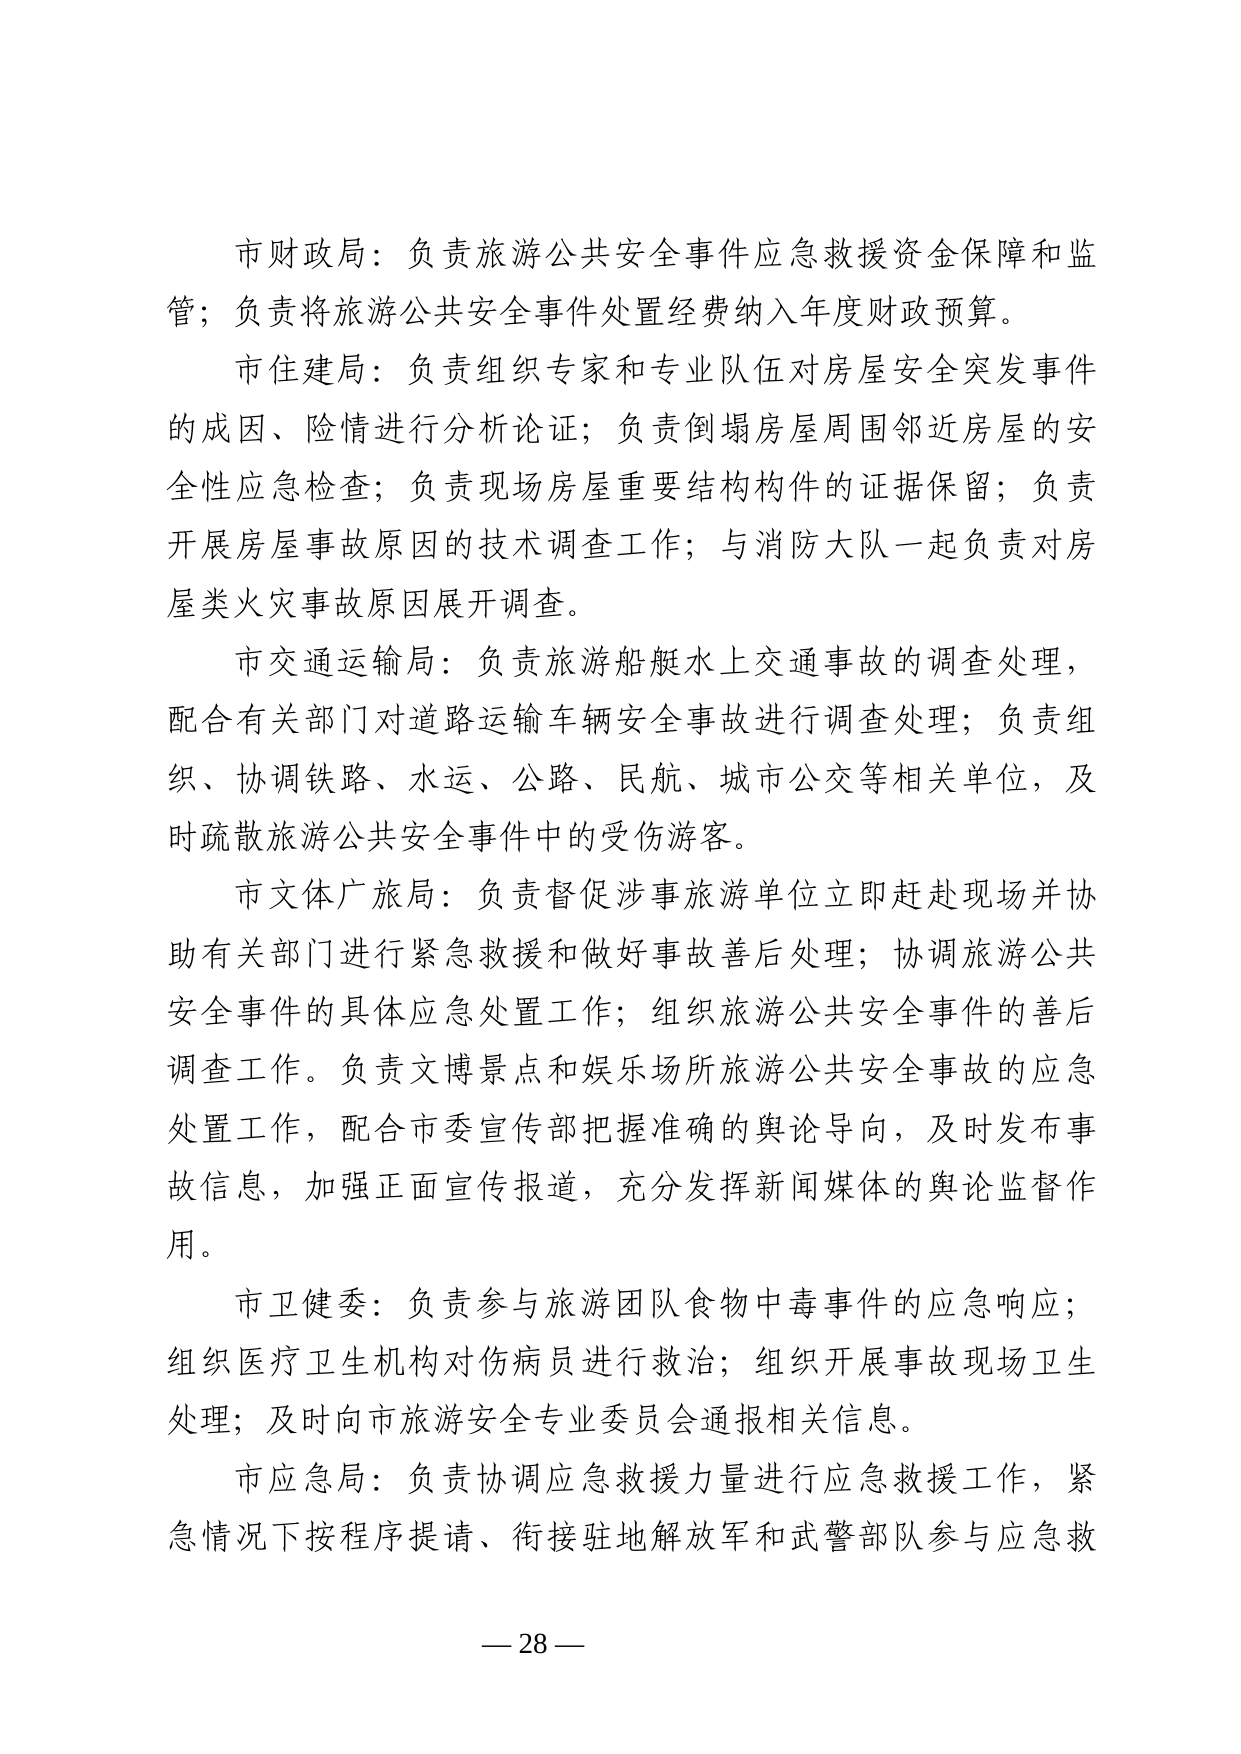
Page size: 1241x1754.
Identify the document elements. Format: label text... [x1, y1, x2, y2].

text 市文体广旅局：负责督促涉事旅游单位立即赶赴现场并协助有关部门进行紧急救援和做好事故善后处理；协调旅游公共安全事件的具体应急处置工作；组织旅游公共安全事件的善后调查工作。负责文博景点和娱乐场所旅游公共安全事故的应急处置工作，配合市委宣传部把握准确的舆论导向，及时发布事故信息，加强正面宣传报道，充分发挥新闻媒体的舆论监督作用。 [165, 860, 1098, 1268]
text 市财政局：负责旅游公共安全事件应急救援资金保障和监管；负责将旅游公共安全事件处置经费纳入年度财政预算。 [165, 218, 1098, 335]
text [165, 1443, 1098, 1560]
text 市卫健委：负责参与旅游团队食物中毒事件的应急响应；组织医疗卫生机构对伤病员进行救治；组织开展事故现场卫生处理；及时向市旅游安全专业委员会通报相关信息。 [165, 1268, 1098, 1443]
text 市交通运输局：负责旅游船艇水上交通事故的调查处理，配合有关部门对道路运输车辆安全事故进行调查处理；负责组织、协调铁路、水运、公路、民航、城市公交等相关单位，及时疏散旅游公共安全事件中的受伤游客。 [165, 627, 1098, 860]
text 市住建局：负责组织专家和专业队伍对房屋安全突发事件的成因、险情进行分析论证；负责倒塌房屋周围邻近房屋的安全性应急检查；负责现场房屋重要结构构件的证据保留；负责开展房屋事故原因的技术调查工作；与消防大队一起负责对房屋类火灾事故原因展开调查。 [165, 335, 1098, 627]
